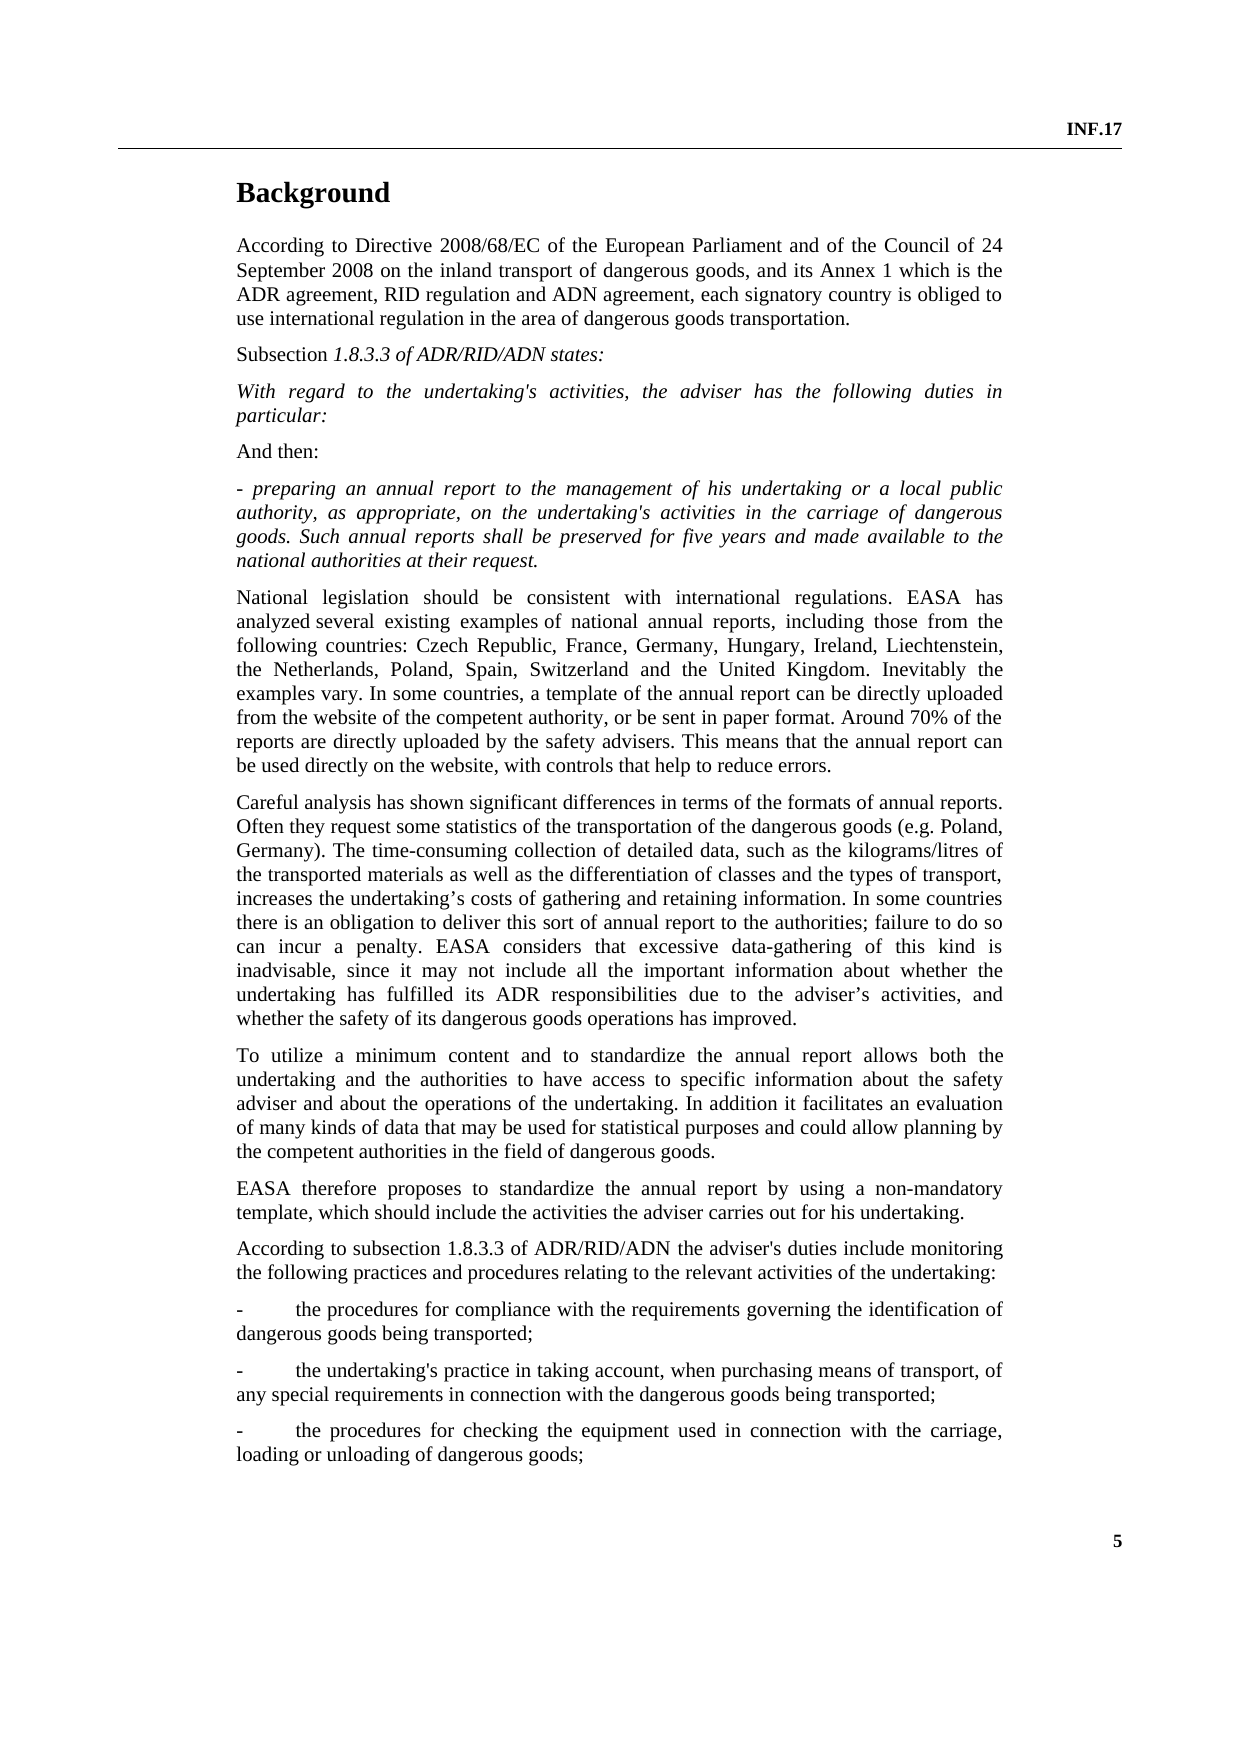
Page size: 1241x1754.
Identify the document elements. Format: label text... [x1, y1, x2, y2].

text Careful analysis has shown significant differences in terms of the formats of annual reports. Often they request some statistics of the transportation of the dangerous goods (e.g. Poland, Germany). The time-consuming collection of detailed data, such as the kilograms/litres of the transported materials as well as the differentiation of classes and the types of transport, increases the undertaking’s costs of gathering and retaining information. In some countries there is an obligation to deliver this sort of annual report to the authorities; failure to do so can incur a penalty. EASA considers that excessive data-gathering of this kind is inadvisable, since it may not include all the important information about whether the undertaking has fulfilled its ADR responsibilities due to the adviser’s activities, and whether the safety of its dangerous goods operations has improved. [236, 790, 1004, 1030]
text National legislation should be consistent with international regulations. EASA has analyzed several existing examples of national annual reports, including those from the following countries: Czech Republic, France, Germany, Hungary, Ireland, Liechtenstein, the Netherlands, Poland, Spain, Switzerland and the United Kingdom. Inevitably the examples vary. In some countries, a template of the annual report can be directly uploaded from the website of the competent authority, or be sent in paper format. Around 70% of the reports are directly uploaded by the safety advisers. This means that the annual report can be used directly on the website, with controls that help to reduce errors. [236, 585, 1004, 777]
text Subsection 1.8.3.3 of ADR/RID/ADN states: [236, 342, 1004, 366]
text With regard to the undertaking's activities, the adviser has the following duties in particular: [236, 379, 1004, 427]
text - the undertaking's practice in taking account, when purchasing means of transport, of any special requirements in connection with the dangerous goods being transported; [236, 1357, 1004, 1406]
text Background [118, 177, 1004, 208]
text To utilize a minimum content and to standardize the annual report allows both the undertaking and the authorities to have access to specific information about the safety adviser and about the operations of the undertaking. In addition it facilitates an evaluation of many kinds of data that may be used for statistical purposes and could allow planning by the competent authorities in the field of dangerous goods. [236, 1043, 1004, 1163]
text - the procedures for checking the equipment used in connection with the carriage, loading or unloading of dangerous goods; [236, 1418, 1004, 1466]
text According to subsection 1.8.3.3 of ADR/RID/ADN the adviser's duties include monitoring the following practices and procedures relating to the relevant activities of the undertaking: [236, 1236, 1004, 1284]
text - the procedures for compliance with the requirements governing the identification of dangerous goods being transported; [236, 1297, 1004, 1345]
text - preparing an annual report to the management of his undertaking or a local public authority, as appropriate, on the undertaking's activities in the carriage of dangerous goods. Such annual reports shall be preserved for five years and made available to the national authorities at their request. [236, 476, 1004, 572]
text EASA therefore proposes to standardize the annual report by using a non-mandatory template, which should include the activities the adviser carries out for his undertaking. [236, 1176, 1004, 1224]
text And then: [236, 439, 1004, 463]
text According to Directive 2008/68/EC of the European Parliament and of the Council of 24 September 2008 on the inland transport of dangerous goods, and its Annex 1 which is the ADR agreement, RID regulation and ADN agreement, each signatory country is obliged to use international regulation in the area of dangerous goods transportation. [236, 233, 1004, 330]
